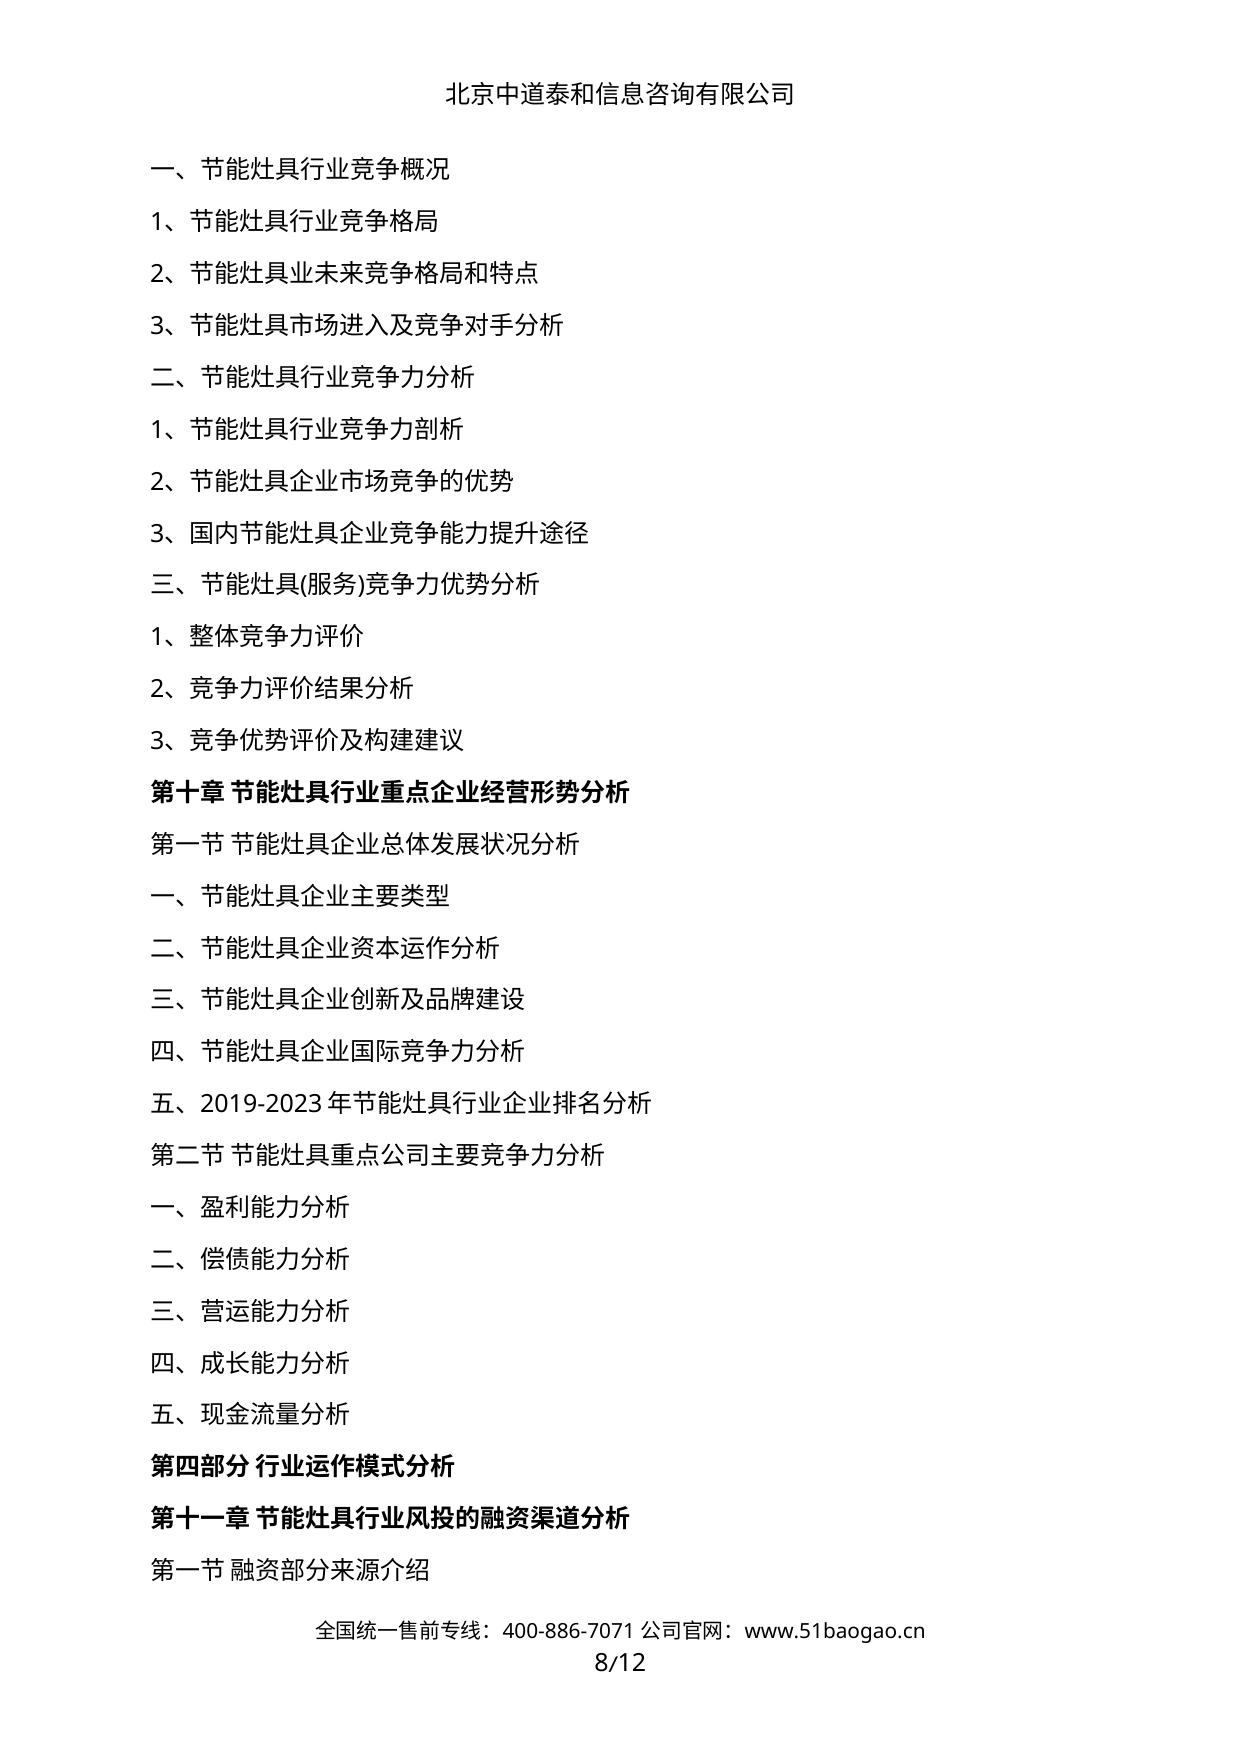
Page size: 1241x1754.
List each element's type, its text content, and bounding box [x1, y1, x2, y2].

text 三、节能灶具企业创新及品牌建设 [150, 980, 1090, 1016]
text 第十章 节能灶具行业重点企业经营形势分析 [150, 772, 1090, 809]
text 第四部分 行业运作模式分析 [150, 1447, 1090, 1483]
text 3、国内节能灶具企业竞争能力提升途径 [150, 513, 1090, 549]
text 四、节能灶具企业国际竞争力分析 [150, 1032, 1090, 1068]
text 二、节能灶具企业资本运作分析 [150, 928, 1090, 964]
text 三、节能灶具(服务)竞争力优势分析 [150, 565, 1090, 601]
text 四、成长能力分析 [150, 1343, 1090, 1379]
text 2、竞争力评价结果分析 [150, 669, 1090, 705]
text 五、现金流量分析 [150, 1395, 1090, 1431]
text 一、节能灶具企业主要类型 [150, 876, 1090, 912]
text 2、节能灶具业未来竞争格局和特点 [150, 254, 1090, 290]
text 2、节能灶具企业市场竞争的优势 [150, 461, 1090, 497]
text 三、营运能力分析 [150, 1291, 1090, 1327]
text 第十一章 节能灶具行业风投的融资渠道分析 [150, 1499, 1090, 1535]
text 1、节能灶具行业竞争格局 [150, 202, 1090, 238]
text 二、节能灶具行业竞争力分析 [150, 357, 1090, 394]
text 二、偿债能力分析 [150, 1239, 1090, 1276]
text 1、整体竞争力评价 [150, 617, 1090, 653]
text 五、2019-2023年节能灶具行业企业排名分析 [150, 1084, 1090, 1120]
text 一、节能灶具行业竞争概况 [150, 150, 1090, 186]
text 第一节 节能灶具企业总体发展状况分析 [150, 824, 1090, 861]
text 3、节能灶具市场进入及竞争对手分析 [150, 306, 1090, 342]
text 3、竞争优势评价及构建建议 [150, 721, 1090, 757]
text 一、盈利能力分析 [150, 1187, 1090, 1224]
text 第二节 节能灶具重点公司主要竞争力分析 [150, 1136, 1090, 1172]
text 1、节能灶具行业竞争力剖析 [150, 409, 1090, 446]
text 第一节 融资部分来源介绍 [150, 1551, 1090, 1587]
